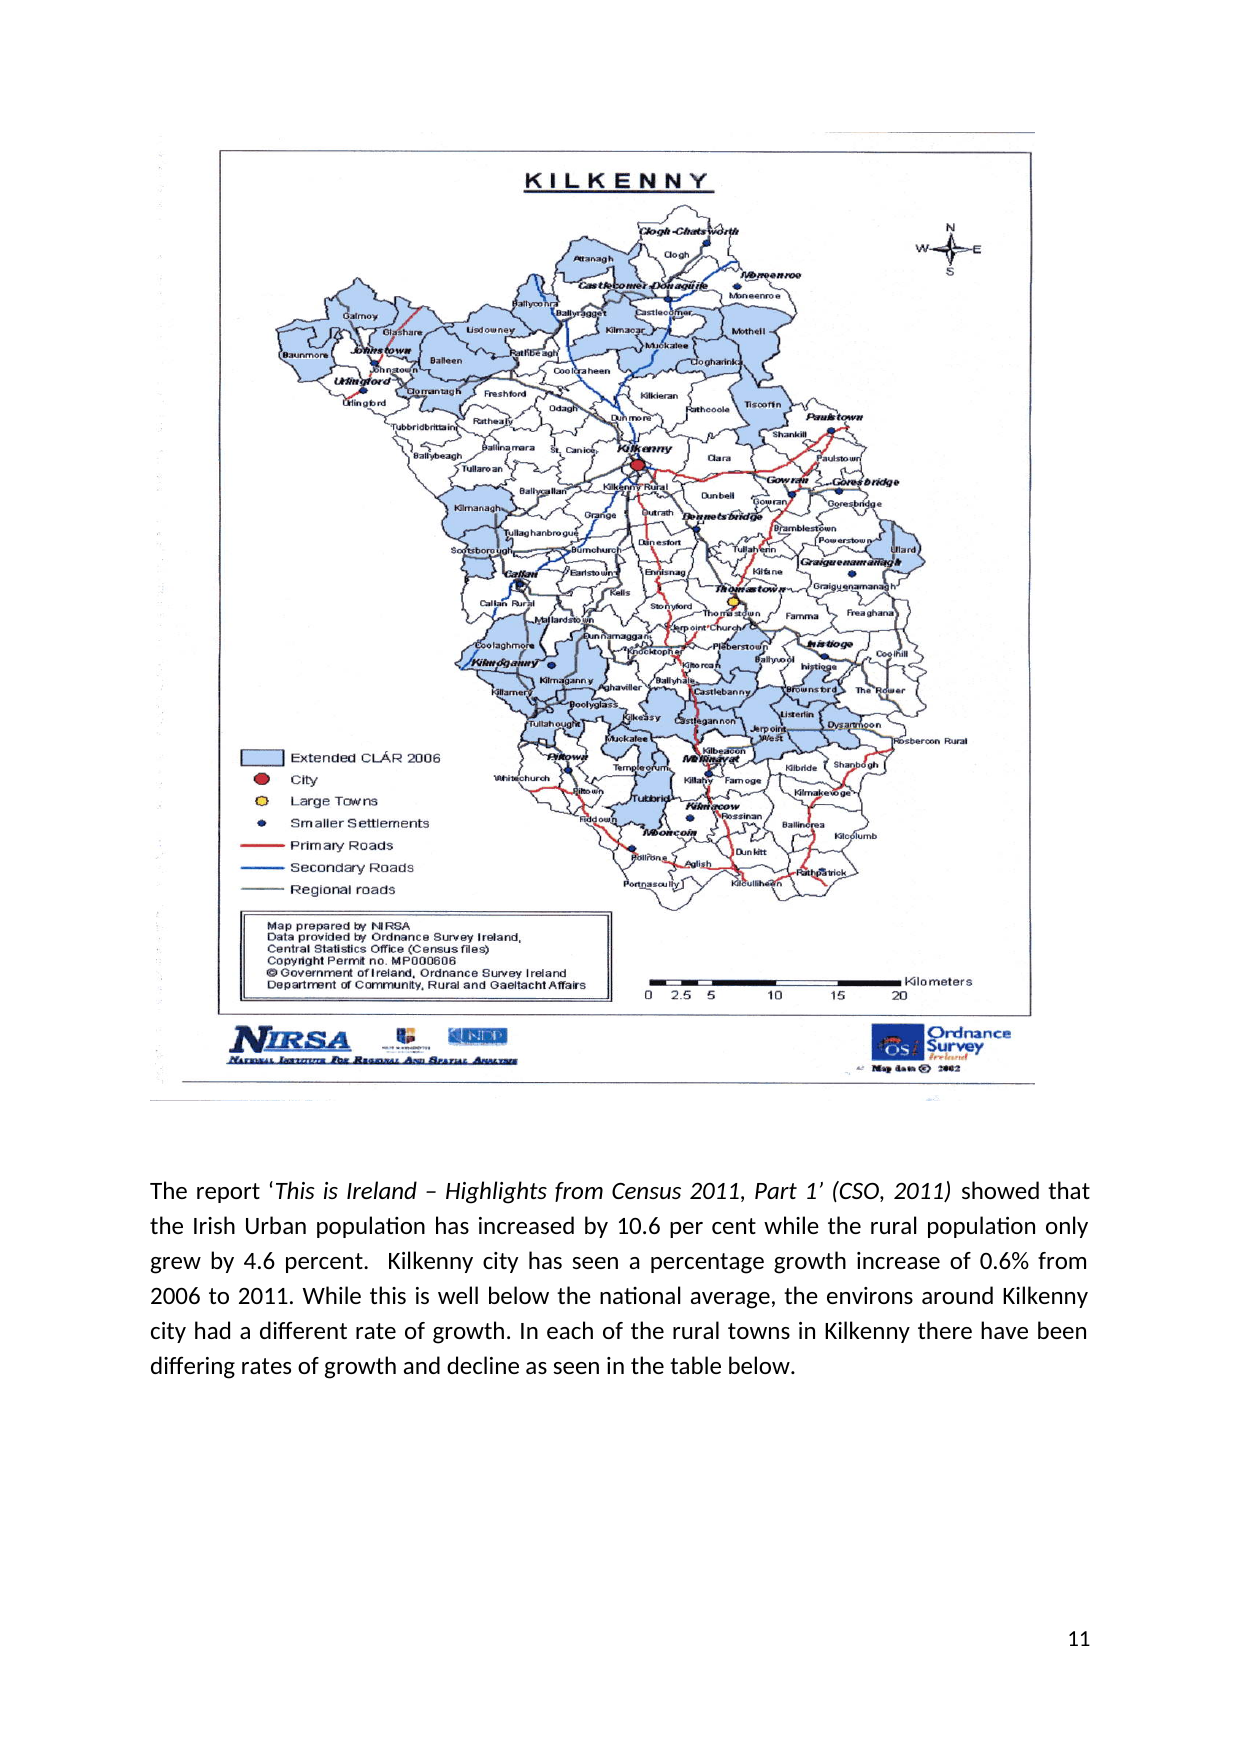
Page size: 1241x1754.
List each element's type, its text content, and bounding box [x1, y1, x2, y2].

picture [150, 132, 1035, 1101]
text The report ‘This is Ireland – Highlights from Census 2011, Part 1’ (CSO, 2011) showed that the Irish Urban population has increased by 10.6 per cent while the rural population only grew by 4.6 percent. Kilkenny city has seen a percentage growth increase of 0.6% from 2006 to 2011. While this is well below the national average, the environs around Kilkenny city had a different rate of growth. In each of the rural towns in Kilkenny there have been differing rates of growth and decline as seen in the table below. [150, 1175, 1090, 1381]
